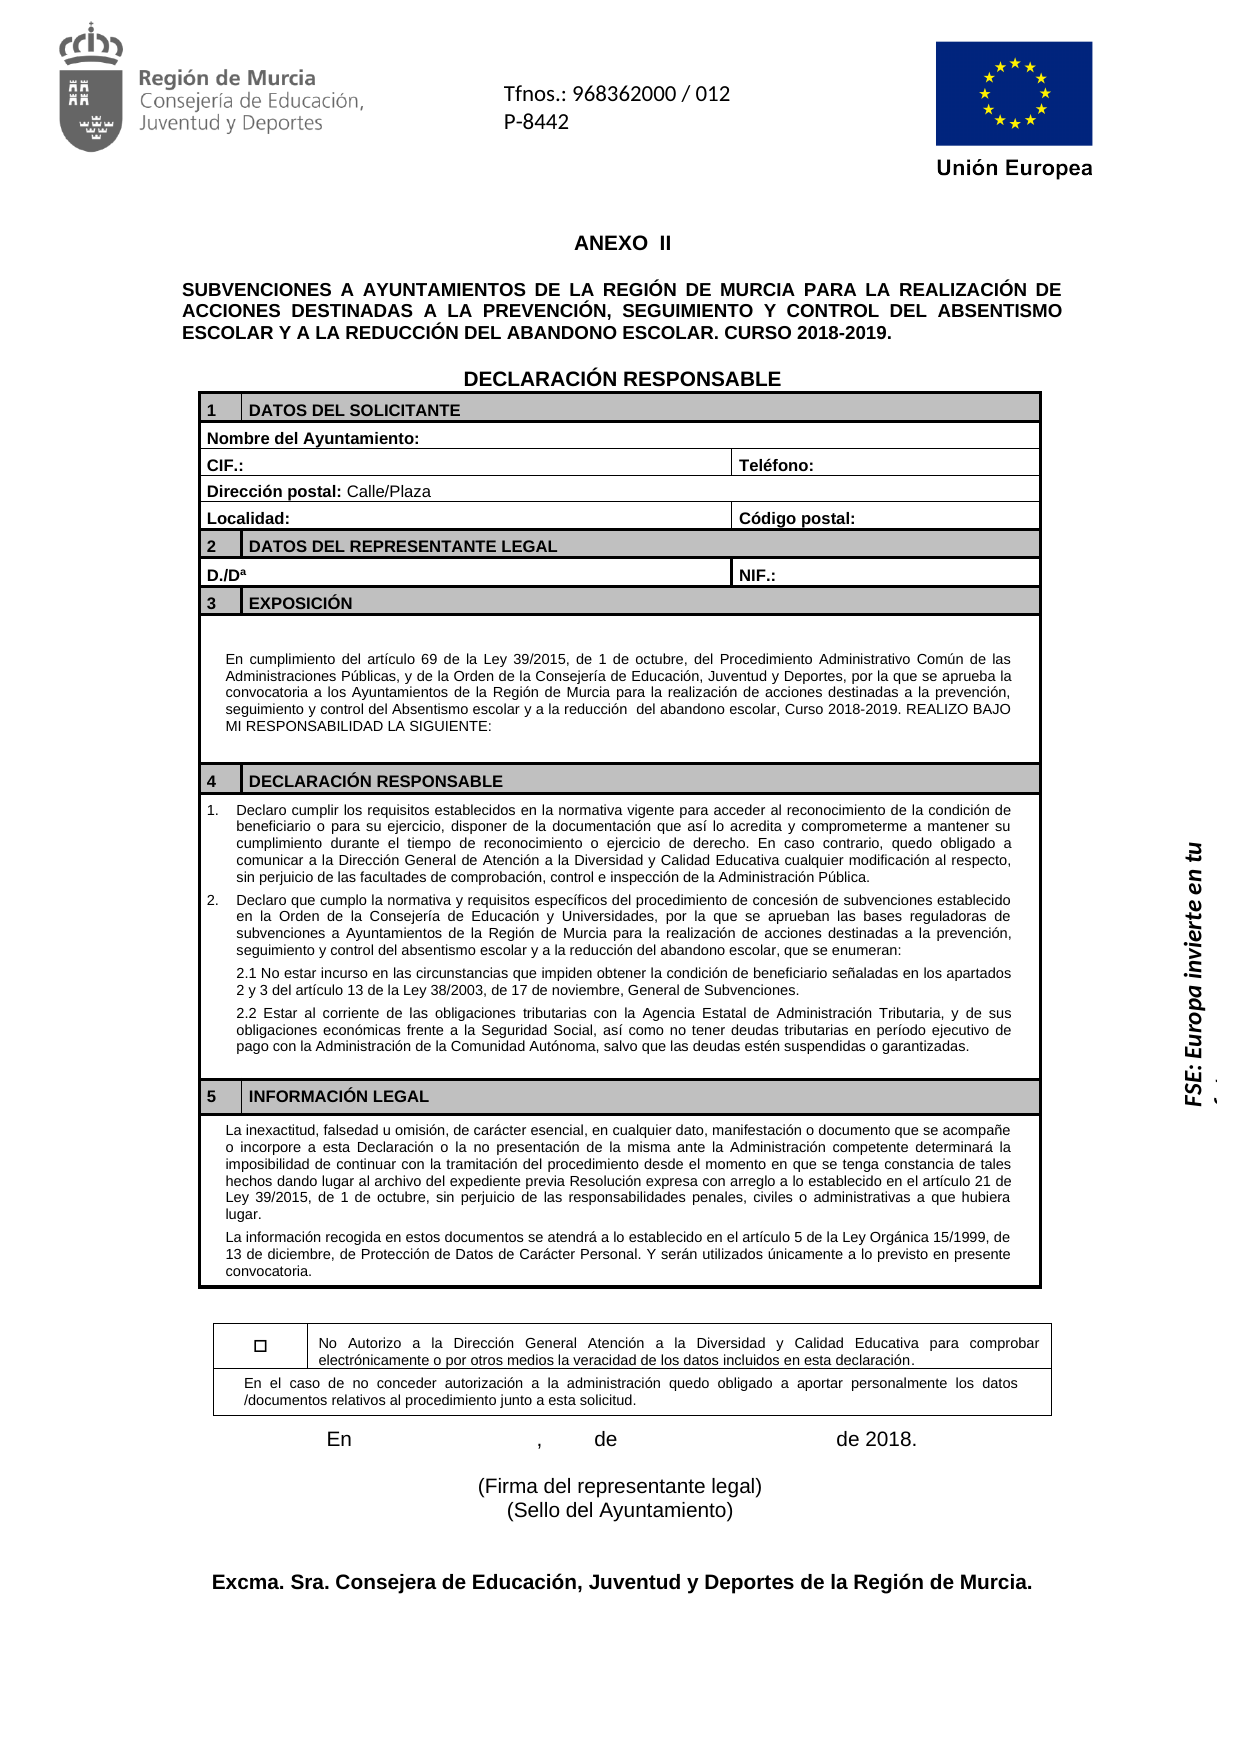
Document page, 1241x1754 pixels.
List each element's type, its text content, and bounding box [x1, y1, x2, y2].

text ANEXO II [177, 231, 1063, 255]
table_cell Nombre del Ayuntamiento: [201, 423, 1039, 448]
table_cell 3 [201, 588, 240, 613]
table_cell Dirección postal: Calle/Plaza [201, 476, 1039, 501]
table_cell D./Dª [201, 559, 730, 585]
table_cell DATOS DEL REPRESENTANTE LEGAL [243, 531, 1039, 556]
table_cell Declaro cumplir los requisitos establecidos en la normativa vigente para acceder al reconocimiento de la condición de beneficiario o para su ejercicio, disponer de la documentación que así lo acredita y comprometerme a mantener su cumplimiento durante el tiempo de reconocimiento o ejercicio de derecho. En caso contrario, quedo obligado a comunicar a la Dirección General de Atención a la Diversidad y Calidad Educativa cualquier modificación al respecto, sin perjuicio de las facultades de comprobación, control e inspección de la Administración Pública. Declaro que cumplo la normativa y requisitos específicos del procedimiento de concesión de subvenciones establecido en la Orden de la Consejería de Educación y Universidades, por la que se aprueban las bases reguladoras de subvenciones a Ayuntamientos de la Región de Murcia para la realización de acciones destinadas a la prevención, seguimiento y control del absentismo escolar y a la reducción del abandono escolar, que se enumeran: 2.1 No estar incurso en las circunstancias que impiden obtener la condición de beneficiario señaladas en los apartados 2 y 3 del artículo 13 de la Ley 38/2003, de 17 de noviembre, General de Subvenciones. 2.2 Estar al corriente de las obligaciones tributarias con la Agencia Estatal de Administración Tributaria, y de sus obligaciones económicas frente a la Seguridad Social, así como no tener deudas tributarias en período ejecutivo de pago con la Administración de la Comunidad Autónoma, salvo que las deudas estén suspendidas o garantizadas. [201, 795, 1039, 1078]
text DECLARACIÓN RESPONSABLE [182, 367, 1063, 391]
table_cell Teléfono: [732, 449, 1039, 475]
table_cell EXPOSICIÓN [243, 588, 1039, 613]
table_header DATOS DEL SOLICITANTE [242, 394, 1039, 420]
table_header 1 [201, 394, 241, 420]
table_cell En el caso de no conceder autorización a la administración quedo obligado a aportar personalmente los datos /documentos relativos al procedimiento junto a esta solicitud. [214, 1369, 1051, 1415]
text (Sello del Ayuntamiento) [177, 1498, 1063, 1522]
picture [48, 11, 454, 154]
table_cell Código postal: [732, 502, 1039, 528]
table_cell 2 [201, 531, 240, 556]
picture [929, 37, 1104, 185]
table_header [214, 1324, 307, 1368]
table_cell NIF.: [733, 559, 1039, 585]
table_cell 4 [201, 765, 240, 792]
text SUBVENCIONES A AYUNTAMIENTOS DE LA REGIÓN DE MURCIA PARA LA REALIZACIÓN DE ACCIONES DESTINADAS A LA PREVENCIÓN, SEGUIMIENTO Y CONTROL DEL ABSENTISMO ESCOLAR Y A LA REDUCCIÓN DEL ABANDONO ESCOLAR. CURSO 2018-2019. [182, 279, 1063, 343]
table_cell DECLARACIÓN RESPONSABLE [243, 765, 1039, 792]
table_cell 5 [201, 1081, 241, 1113]
table_cell INFORMACIÓN LEGAL [242, 1081, 1039, 1113]
table_header No Autorizo a la Dirección General Atención a la Diversidad y Calidad Educativa para comprobar electrónicamente o por otros medios la veracidad de los datos incluidos en esta declaración. [308, 1324, 1051, 1368]
text (Firma del representante legal) [177, 1474, 1063, 1498]
table_cell CIF.: [201, 449, 731, 475]
text En , de de 2018. [182, 1426, 1063, 1450]
table_cell La inexactitud, falsedad u omisión, de carácter esencial, en cualquier dato, manifestación o documento que se acompañe o incorpore a esta Declaración o la no presentación de la misma ante la Administración competente determinará la imposibilidad de continuar con la tramitación del procedimiento desde el momento en que se tenga constancia de tales hechos dando lugar al archivo del expediente previa Resolución expresa con arreglo a lo establecido en el artículo 21 de Ley 39/2015, de 1 de octubre, sin perjuicio de las responsabilidades penales, civiles o administrativas a que hubiera lugar. La información recogida en estos documentos se atendrá a lo establecido en el artículo 5 de la Ley Orgánica 15/1999, de 13 de diciembre, de Protección de Datos de Carácter Personal. Y serán utilizados únicamente a lo previsto en presente convocatoria. [201, 1116, 1039, 1285]
text Excma. Sra. Consejera de Educación, Juventud y Deportes de la Región de Murcia. [182, 1570, 1063, 1594]
table_cell Localidad: [201, 502, 731, 528]
table_cell En cumplimiento del artículo 69 de la Ley 39/2015, de 1 de octubre, del Procedimiento Administrativo Común de las Administraciones Públicas, y de la Orden de la Consejería de Educación, Juventud y Deportes, por la que se aprueba la convocatoria a los Ayuntamientos de la Región de Murcia para la realización de acciones destinadas a la prevención, seguimiento y control del Absentismo escolar y a la reducción del abandono escolar, Curso 2018-2019. REALIZO BAJO MI RESPONSABILIDAD LA SIGUIENTE: [201, 616, 1039, 762]
